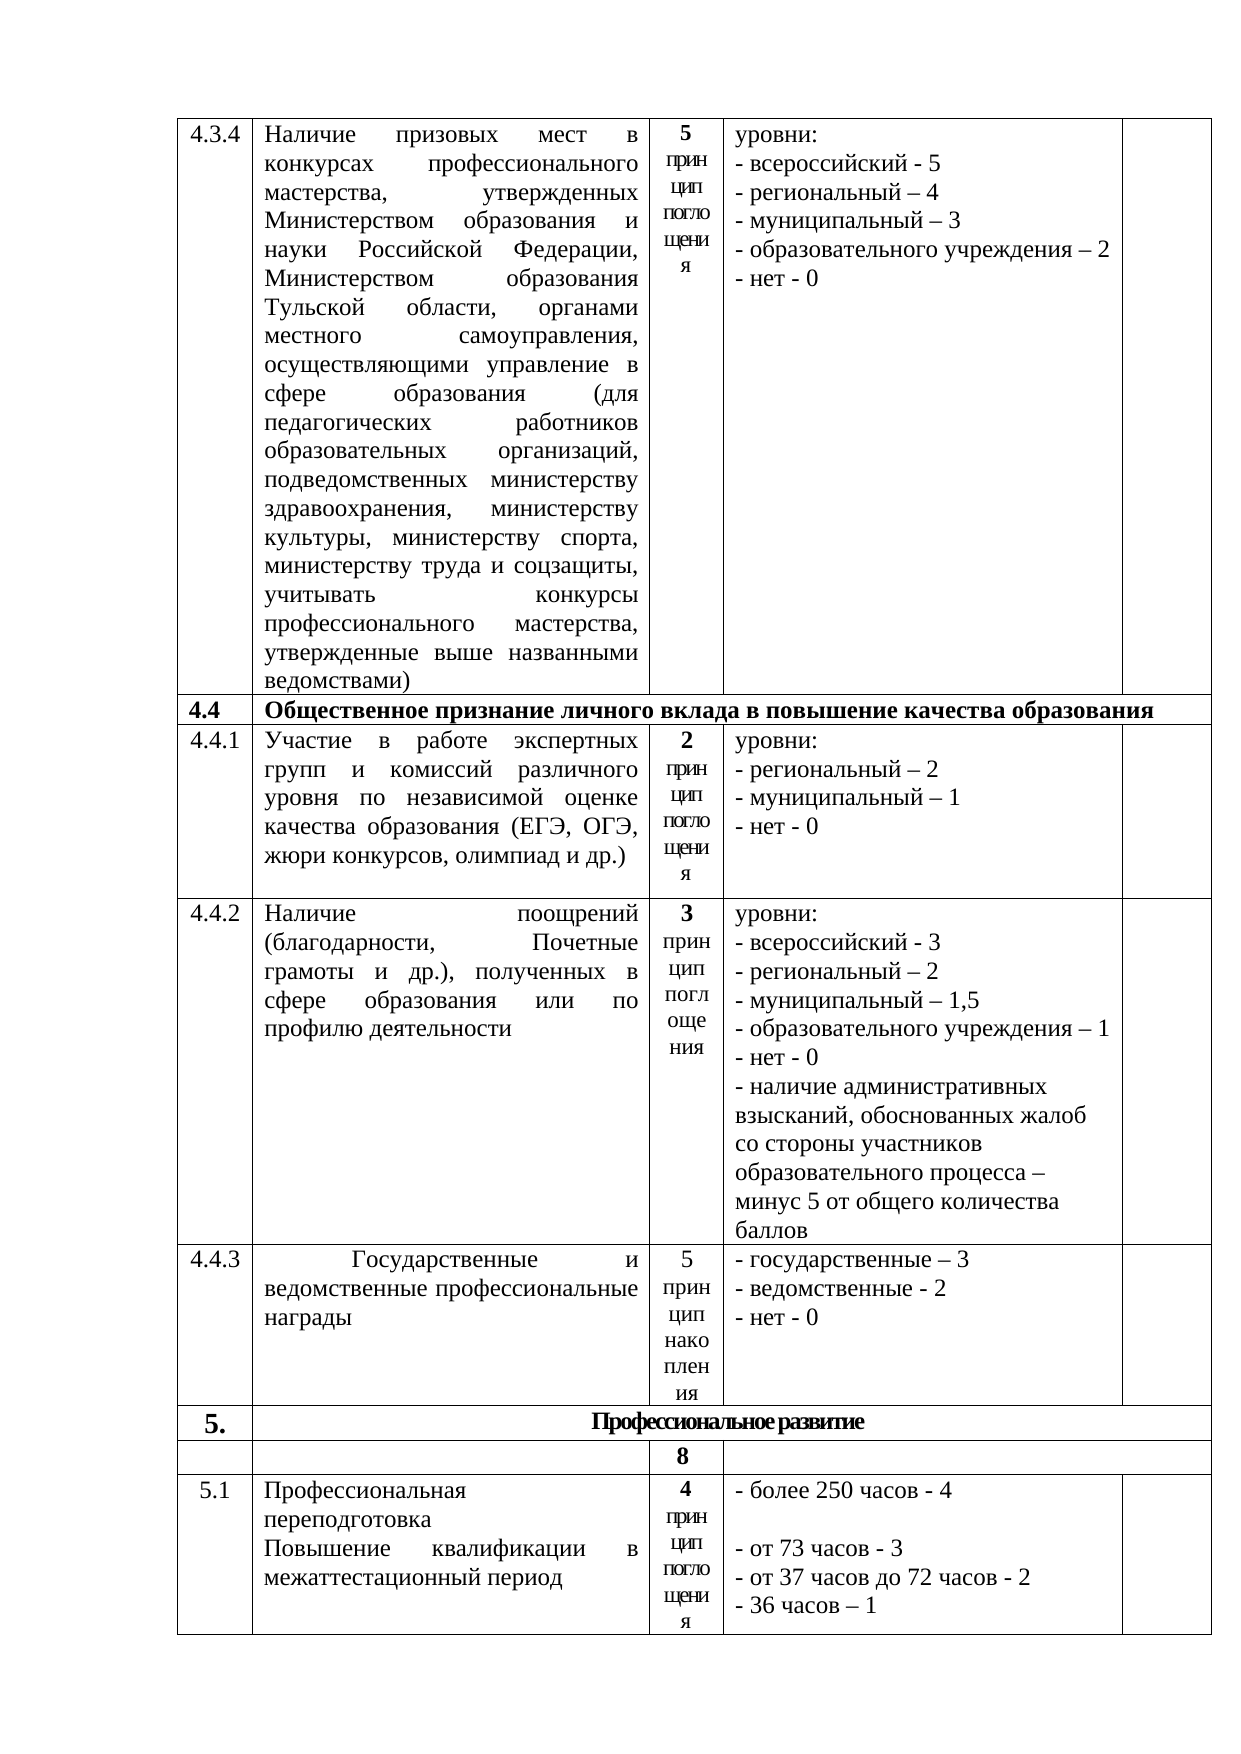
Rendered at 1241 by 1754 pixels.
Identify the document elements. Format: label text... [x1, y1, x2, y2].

table_cell Наличие призовых мест в конкурсах профессионального мастерства, утвержденных Министерством образования и науки Российской Федерации, Министерством образования Тульской области, органами местного самоуправления, осуществляющими управление в сфере образования (для педагогических работников образовательных организаций, подведомственных министерству здравоохранения, министерству культуры, министерству спорта, министерству труда и соцзащиты, учитывать конкурсы профессионального мастерства, утвержденные выше названными ведомствами) [253, 119, 649, 694]
table_cell Участие в работе экспертных групп и комиссий различного уровня по независимой оценке качества образования (ЕГЭ, ОГЭ, жюри конкурсов, олимпиад и др.) [253, 725, 649, 897]
table_cell [1123, 1475, 1211, 1633]
table_cell - государственные – 3 - ведомственные - 2 - нет - 0 [724, 1245, 1122, 1405]
table_cell 4.3.4 [178, 119, 252, 694]
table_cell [650, 1475, 723, 1633]
table_cell 8 [650, 1441, 723, 1474]
table_cell уровни: - всероссийский - 5 - региональный – 4 - муниципальный – 3 - образовательного учреждения – 2 - нет - 0 [724, 119, 1122, 694]
table_cell [178, 1441, 252, 1474]
table_cell 3 принцип поглощения [650, 899, 723, 1243]
table_cell [1123, 899, 1211, 1243]
table_cell Наличие поощрений (благодарности, Почетные грамоты и др.), полученных в сфере образования или по профилю деятельности [253, 899, 649, 1243]
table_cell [724, 1475, 1122, 1633]
table_cell уровни: - региональный – 2 - муниципальный – 1 - нет - 0 [724, 725, 1122, 897]
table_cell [253, 1475, 649, 1633]
table_cell Общественное признание личного вклада в повышение качества образования [253, 695, 1211, 724]
table_cell 5. [178, 1406, 252, 1440]
table_cell 5 принцип поглощения [650, 119, 723, 694]
table_cell 5.1 [178, 1475, 252, 1633]
table_cell [724, 1441, 1211, 1474]
table_cell 2 принцип поглощения [650, 725, 723, 897]
table_cell Государственные и ведомственные профессиональные награды [253, 1245, 649, 1405]
table_cell 4.4 [178, 695, 252, 724]
table_cell 4.4.1 [178, 725, 252, 897]
table_cell уровни: - всероссийский - 3 - региональный – 2 - муниципальный – 1,5 - образовательного учреждения – 1 - нет - 0 - наличие административных взысканий, обоснованных жалоб со стороны участников образовательного процесса – минус 5 от общего количества баллов [724, 899, 1122, 1243]
table_cell [1123, 119, 1211, 694]
table_cell [1123, 725, 1211, 897]
table_cell [1123, 1245, 1211, 1405]
table_cell [253, 1441, 649, 1474]
table_cell 4.4.2 [178, 899, 252, 1243]
table_cell 4.4.3 [178, 1245, 252, 1405]
table_cell Профессиональное развитие [253, 1406, 1211, 1440]
table_cell 5 принцип накопления [650, 1245, 723, 1405]
